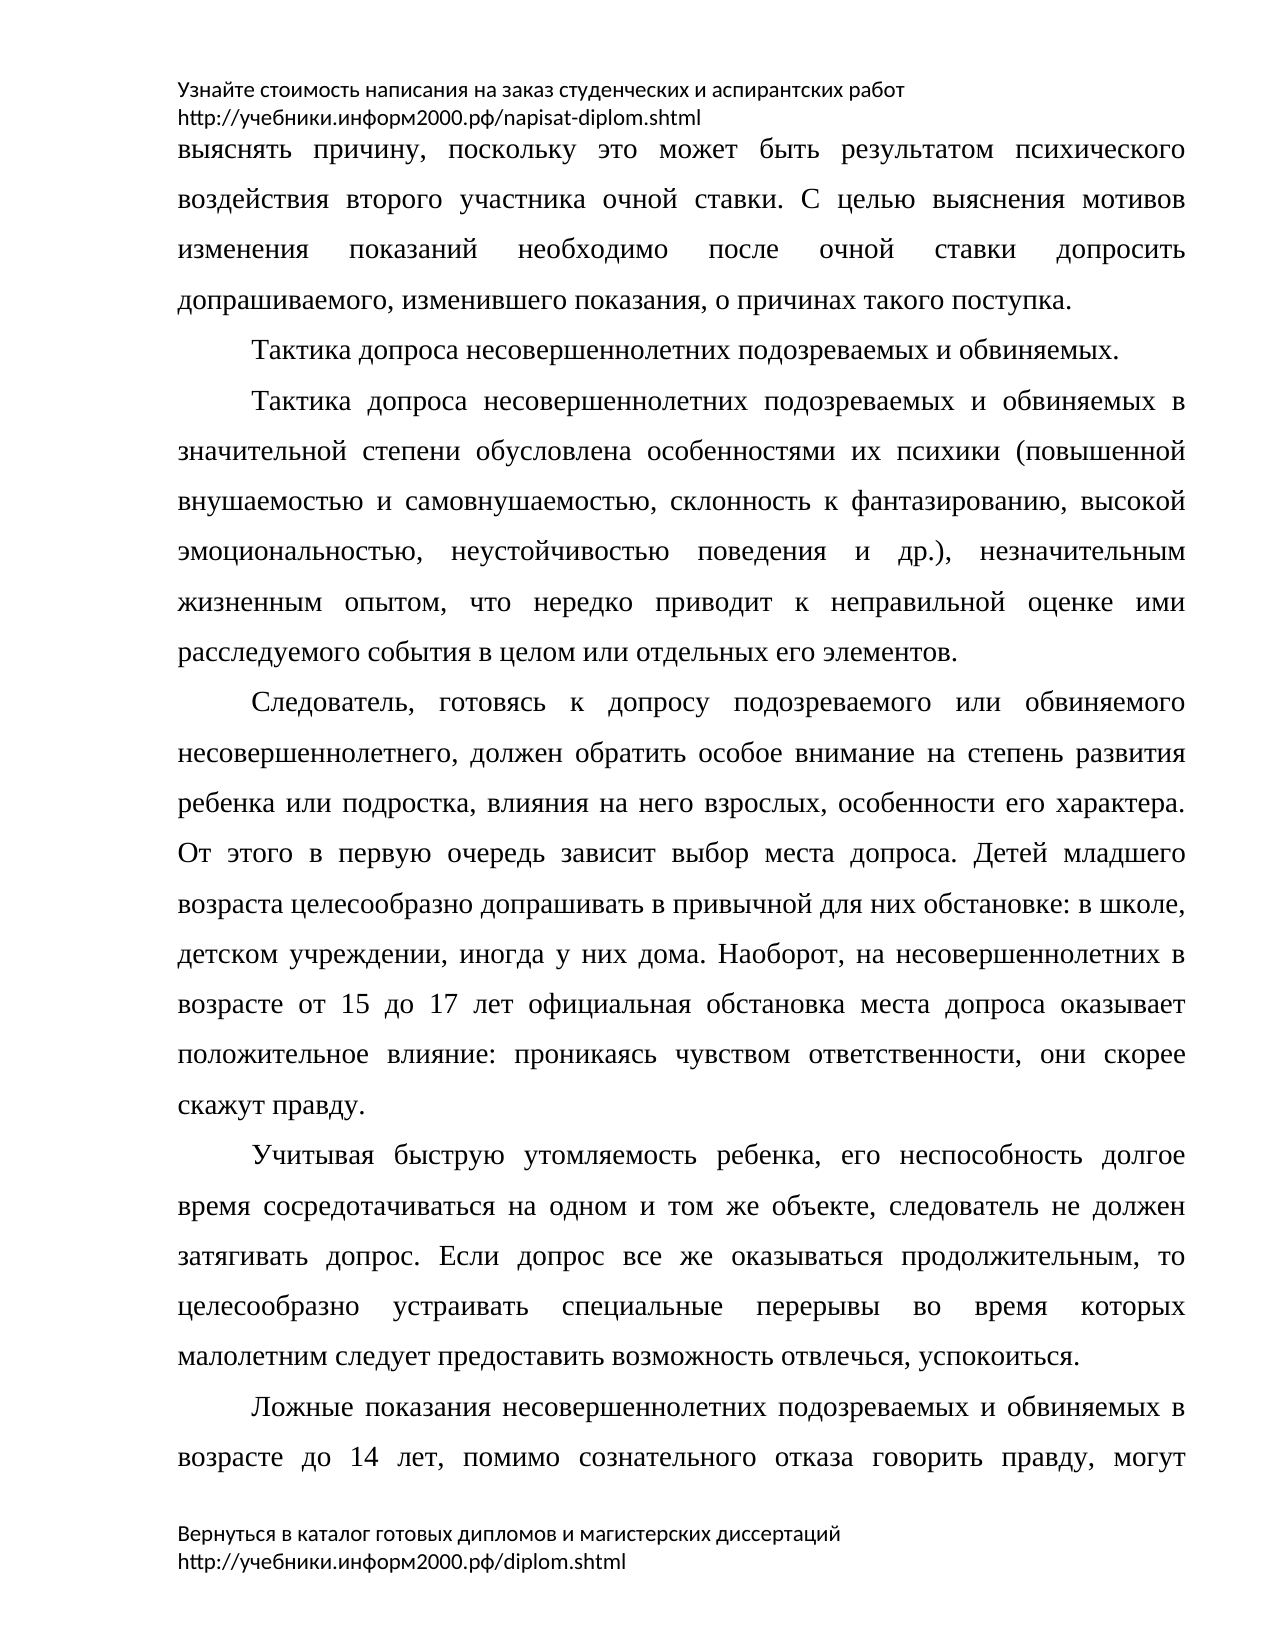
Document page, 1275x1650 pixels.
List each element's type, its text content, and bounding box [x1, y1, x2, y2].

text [177, 1389, 1186, 1473]
text Тактика допроса несовершеннолетних подозреваемых и обвиняемых. [177, 332, 1186, 366]
text Учитывая быструю утомляемость ребенка, его неспособность долгое время сосредотачиваться на одном и том же объекте, следователь не должен затягивать допрос. Если допрос все же оказываться продолжительным, то целесообразно устраивать специальные перерывы во время которых малолетним следует предоставить возможность отвлечься, успокоиться. [177, 1137, 1186, 1372]
text Тактика допроса несовершеннолетних подозреваемых и обвиняемых в значительной степени обусловлена особенностями их психики (повышенной внушаемостью и самовнушаемостью, склонность к фантазированию, высокой эмоциональностью, неустойчивостью поведения и др.), незначительным жизненным опытом, что нередко приводит к неправильной оценке ими расследуемого события в целом или отдельных его элементов. [177, 383, 1186, 668]
text Следователь, готовясь к допросу подозреваемого или обвиняемого несовершеннолетнего, должен обратить особое внимание на степень развития ребенка или подростка, влияния на него взрослых, особенности его характера. От этого в первую очередь зависит выбор места допроса. Детей младшего возраста целесообразно допрашивать в привычной для них обстановке: в школе, детском учреждении, иногда у них дома. Наоборот, на несовершеннолетних в возрасте от 15 до 17 лет официальная обстановка места допроса оказывает положительное влияние: проникаясь чувством ответственности, они скорее скажут правду. [177, 684, 1186, 1121]
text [177, 131, 1186, 316]
